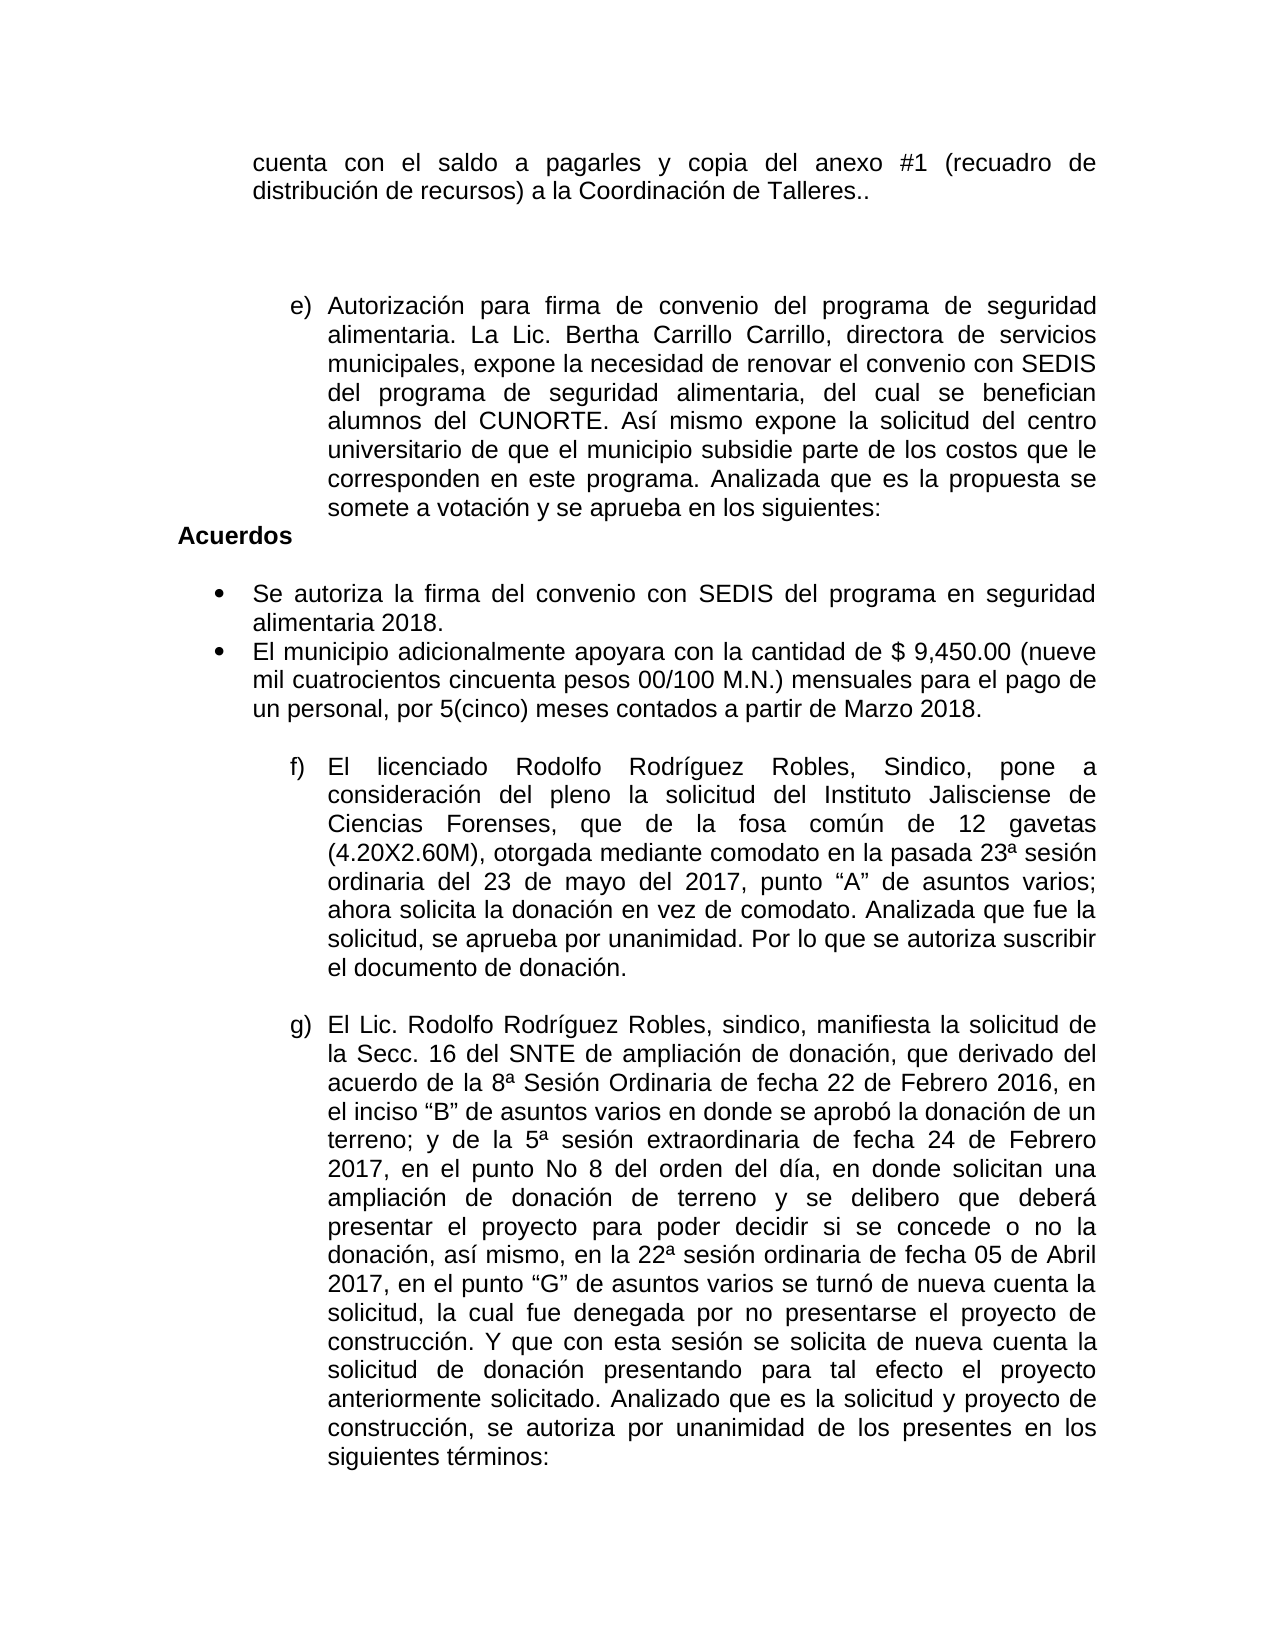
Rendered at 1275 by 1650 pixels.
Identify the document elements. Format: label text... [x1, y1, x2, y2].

list El licenciado Rodolfo Rodríguez Robles, Sindico, pone a consideración del pleno la solicitud del Instituto Jalisciense de Ciencias Forenses, que de la fosa común de 12 gavetas (4.20X2.60M), otorgada mediante comodato en la pasada 23ª sesión ordinaria del 23 de mayo del 2017, punto “A” de asuntos varios; ahora solicita la donación en vez de comodato. Analizada que fue la solicitud, se aprueba por unanimidad. Por lo que se autoriza suscribir el documento de donación. [290, 752, 1098, 982]
list Autorización para firma de convenio del programa de seguridad alimentaria. La Lic. Bertha Carrillo Carrillo, directora de servicios municipales, expone la necesidad de renovar el convenio con SEDIS del programa de seguridad alimentaria, del cual se benefician alumnos del CUNORTE. Así mismo expone la solicitud del centro universitario de que el municipio subsidie parte de los costos que le corresponden en este programa. Analizada que es la propuesta se somete a votación y se aprueba en los siguientes: [290, 291, 1098, 521]
list Se autoriza la firma del convenio con SEDIS del programa en seguridad alimentaria 2018. [215, 579, 1098, 636]
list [215, 148, 1098, 205]
list El municipio adicionalmente apoyara con la cantidad de $ 9,450.00 (nueve mil cuatrocientos cincuenta pesos 00/100 M.N.) mensuales para el pago de un personal, por 5(cinco) meses contados a partir de Marzo 2018. [215, 636, 1098, 723]
text Acuerdos [177, 521, 1098, 550]
list El Lic. Rodolfo Rodríguez Robles, sindico, manifiesta la solicitud de la Secc. 16 del SNTE de ampliación de donación, que derivado del acuerdo de la 8ª Sesión Ordinaria de fecha 22 de Febrero 2016, en el inciso “B” de asuntos varios en donde se aprobó la donación de un terreno; y de la 5ª sesión extraordinaria de fecha 24 de Febrero 2017, en el punto No 8 del orden del día, en donde solicitan una ampliación de donación de terreno y se delibero que deberá presentar el proyecto para poder decidir si se concede o no la donación, así mismo, en la 22ª sesión ordinaria de fecha 05 de Abril 2017, en el punto “G” de asuntos varios se turnó de nueva cuenta la solicitud, la cual fue denegada por no presentarse el proyecto de construcción. Y que con esta sesión se solicita de nueva cuenta la solicitud de donación presentando para tal efecto el proyecto anteriormente solicitado. Analizado que es la solicitud y proyecto de construcción, se autoriza por unanimidad de los presentes en los siguientes términos: [290, 1010, 1098, 1470]
